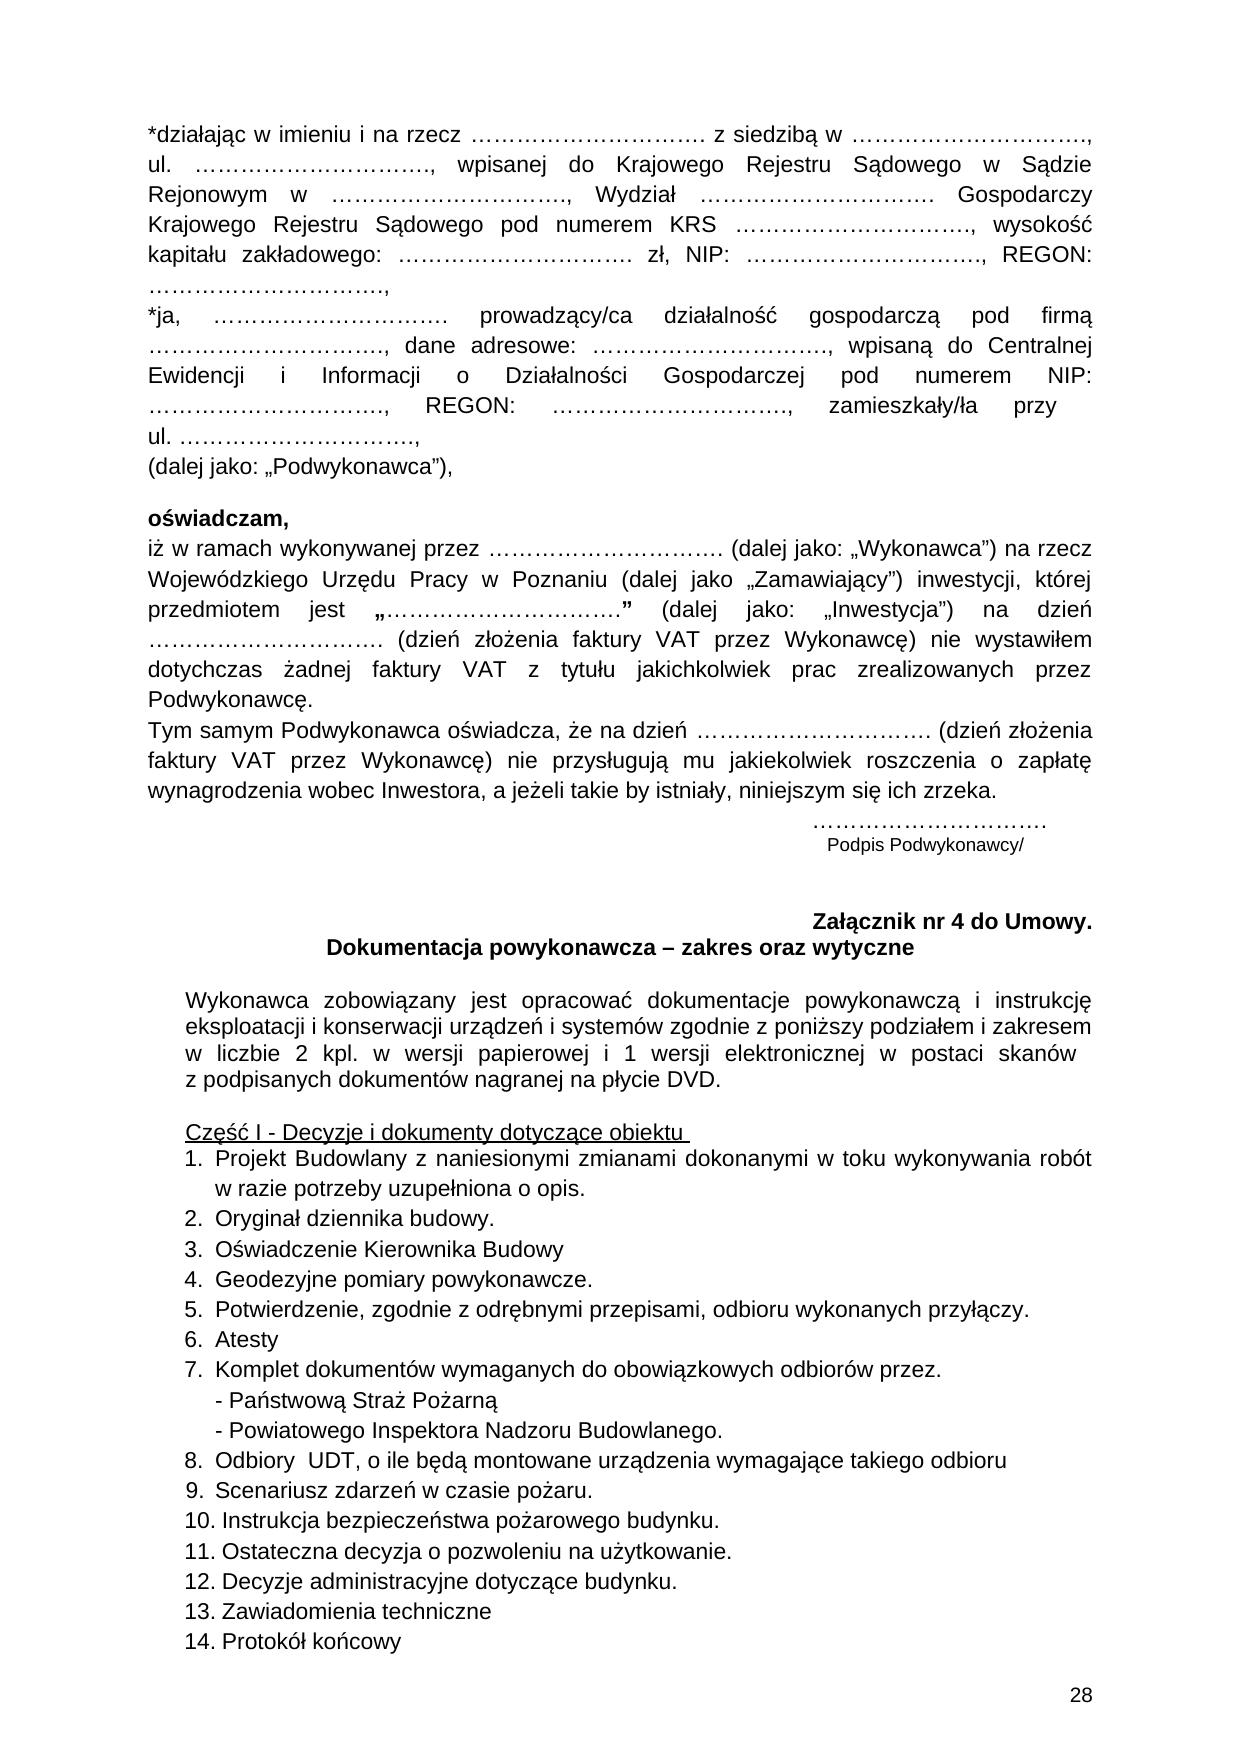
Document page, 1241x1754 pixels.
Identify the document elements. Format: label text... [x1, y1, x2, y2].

text Tym samym Podwykonawca oświadcza, że na dzień …………………………. (dzień złożenia faktury VAT przez Wykonawcę) nie przysługują mu jakiekolwiek roszczenia o zapłatę wynagrodzenia wobec Inwestora, a jeżeli takie by istniały, niniejszym się ich zrzeka. [148, 717, 1092, 803]
list - Powiatowego Inspektora Nadzoru Budowlanego. [215, 1417, 1092, 1443]
list - Państwową Straż Pożarną [215, 1387, 1092, 1413]
list Decyzje administracyjne dotyczące budynku. [184, 1568, 1092, 1594]
text oświadczam, [148, 505, 1092, 531]
text Część I - Decyzje i dokumenty dotyczące obiektu [185, 1119, 1092, 1145]
list Scenariusz zdarzeń w czasie pożaru. [185, 1477, 1092, 1504]
list Oświadczenie Kierownika Budowy [184, 1236, 1092, 1262]
list Protokół końcowy [184, 1628, 1092, 1655]
list Instrukcja bezpieczeństwa pożarowego budynku. [184, 1507, 1092, 1534]
list Oryginał dziennika budowy. [184, 1205, 1092, 1232]
text Podpis Podwykonawcy/ [811, 833, 1092, 855]
text Załącznik nr 4 do Umowy. [148, 908, 1092, 934]
list Atesty [184, 1326, 1092, 1353]
list Zawiadomienia techniczne [184, 1598, 1092, 1624]
text Dokumentacja powykonawcza – zakres oraz wytyczne [148, 934, 1092, 961]
list Potwierdzenie, zgodnie z odrębnymi przepisami, odbioru wykonanych przyłączy. [184, 1296, 1092, 1322]
list Geodezyjne pomiary powykonawcze. [184, 1266, 1092, 1292]
list Ostateczna decyzja o pozwoleniu na użytkowanie. [184, 1538, 1092, 1564]
list Odbiory UDT, o ile będą montowane urządzenia wymagające takiego odbioru [184, 1447, 1092, 1473]
list Komplet dokumentów wymaganych do obowiązkowych odbiorów przez. [184, 1356, 1092, 1383]
text *działając w imieniu i na rzecz …………………………. z siedzibą w …………………………., ul. …………………………., wpisanej do Krajowego Rejestru Sądowego w Sądzie Rejonowym w …………………………., Wydział …………………………. Gospodarczy Krajowego Rejestru Sądowego pod numerem KRS …………………………., wysokość kapitału zakładowego: …………………………. zł, NIP: …………………………., REGON: …………………………., [148, 121, 1092, 298]
text iż w ramach wykonywanej przez …………………………. (dalej jako: „Wykonawca”) na rzecz Wojewódzkiego Urzędu Pracy w Poznaniu (dalej jako „Zamawiający”) inwestycji, której przedmiotem jest „………………………….” (dalej jako: „Inwestycja”) na dzień …………………………. (dzień złożenia faktury VAT przez Wykonawcę) nie wystawiłem dotychczas żadnej faktury VAT z tytułu jakichkolwiek prac zrealizowanych przez Podwykonawcę. [148, 535, 1092, 713]
text (dalej jako: „Podwykonawca”), [148, 453, 1092, 479]
text …………………………. [811, 807, 1092, 833]
text *ja, …………………………. prowadzący/ca działalność gospodarczą pod firmą …………………………., dane adresowe: …………………………., wpisaną do Centralnej Ewidencji i Informacji o Działalności Gospodarczej pod numerem NIP: …………………………., REGON: …………………………., zamieszkały/ła przy ul. …………………………., [148, 302, 1092, 449]
list Projekt Budowlany z naniesionymi zmianami dokonanymi w toku wykonywania robót w razie potrzeby uzupełniona o opis. [184, 1145, 1092, 1202]
text Wykonawca zobowiązany jest opracować dokumentacje powykonawczą i instrukcję eksploatacji i konserwacji urządzeń i systemów zgodnie z poniższy podziałem i zakresem w liczbie 2 kpl. w wersji papierowej i 1 wersji elektronicznej w postaci skanów z podpisanych dokumentów nagranej na płycie DVD. [185, 987, 1092, 1092]
